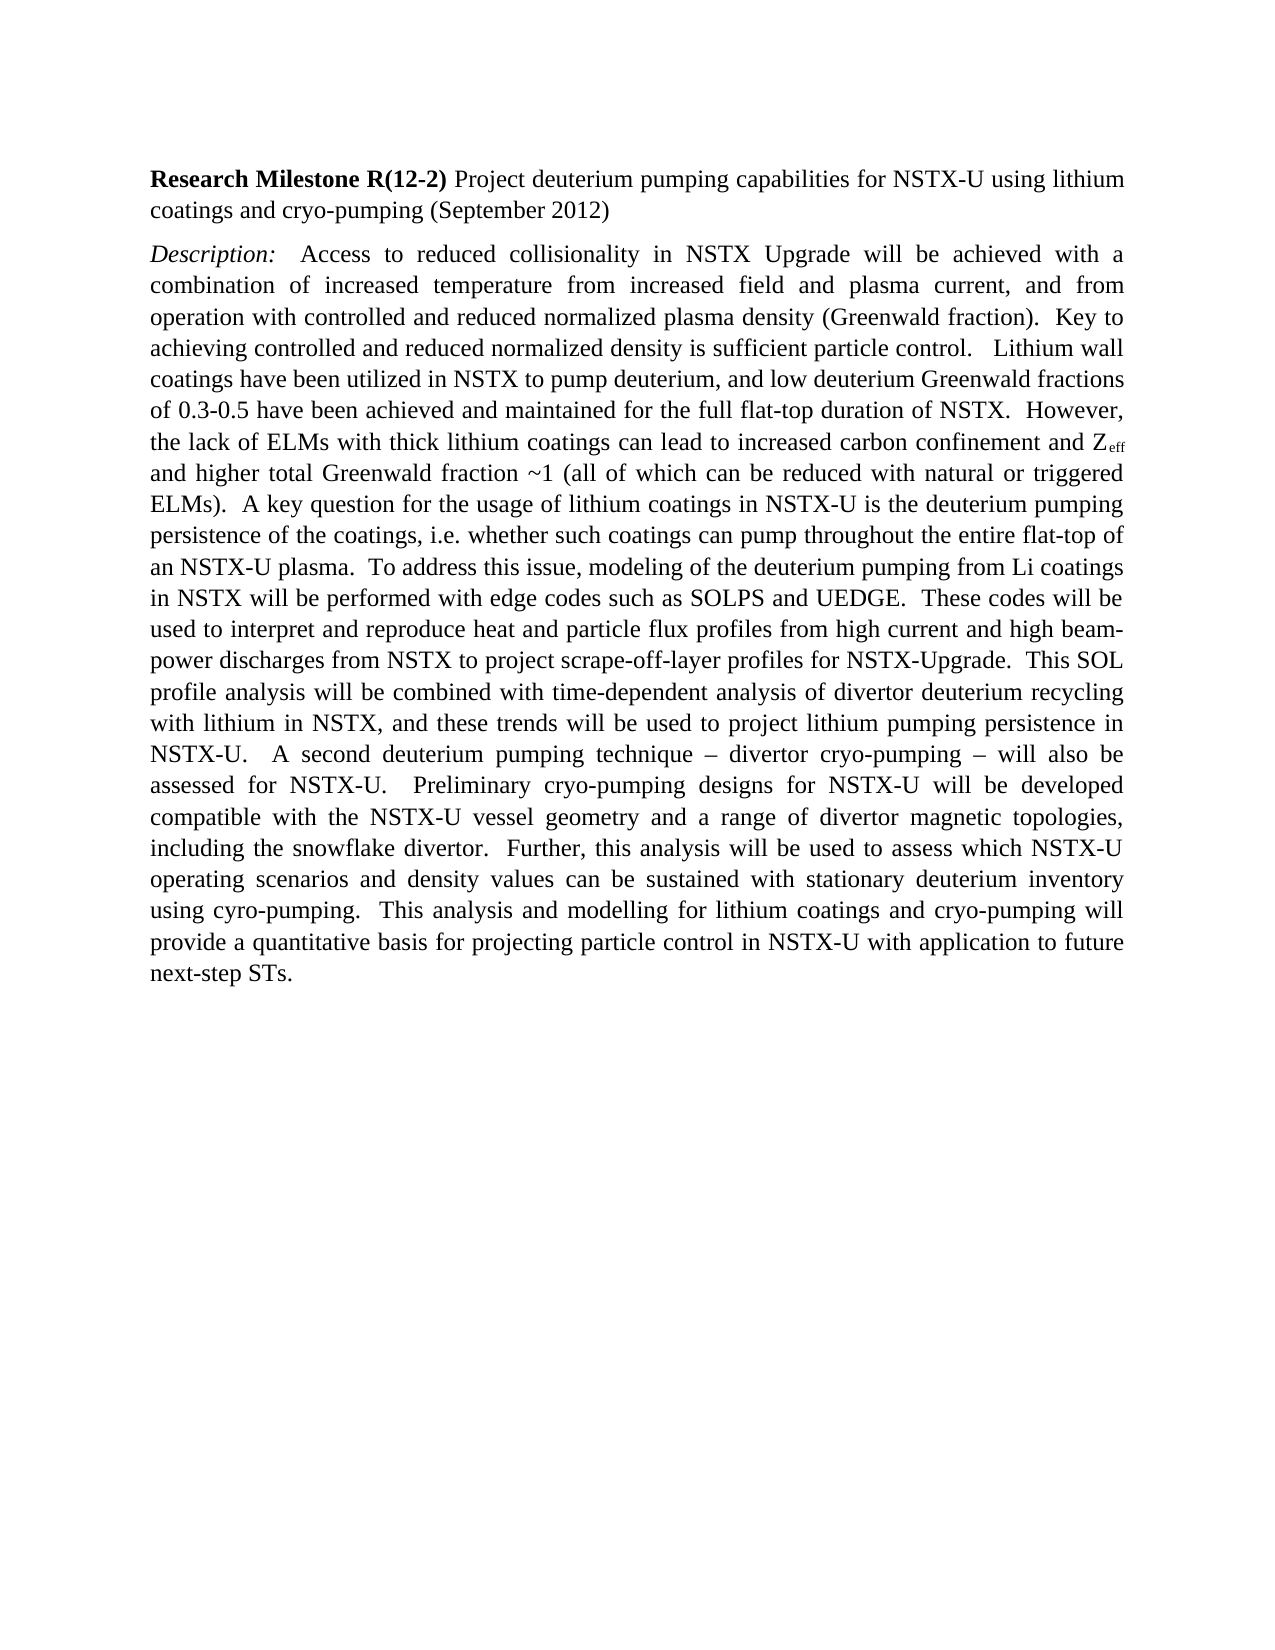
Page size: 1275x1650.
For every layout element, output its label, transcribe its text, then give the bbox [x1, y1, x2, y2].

text Description: Access to reduced collisionality in NSTX Upgrade will be achieved with a combination of increased temperature from increased field and plasma current, and from operation with controlled and reduced normalized plasma density (Greenwald fraction). Key to achieving controlled and reduced normalized density is sufficient particle control. Lithium wall coatings have been utilized in NSTX to pump deuterium, and low deuterium Greenwald fractions of 0.3-0.5 have been achieved and maintained for the full flat-top duration of NSTX. However, the lack of ELMs with thick lithium coatings can lead to increased carbon confinement and Zeff and higher total Greenwald fraction ~1 (all of which can be reduced with natural or triggered ELMs). A key question for the usage of lithium coatings in NSTX-U is the deuterium pumping persistence of the coatings, i.e. whether such coatings can pump throughout the entire flat-top of an NSTX-U plasma. To address this issue, modeling of the deuterium pumping from Li coatings in NSTX will be performed with edge codes such as SOLPS and UEDGE. These codes will be used to interpret and reproduce heat and particle flux profiles from high current and high beam-power discharges from NSTX to project scrape-off-layer profiles for NSTX-Upgrade. This SOL profile analysis will be combined with time-dependent analysis of divertor deuterium recycling with lithium in NSTX, and these trends will be used to project lithium pumping persistence in NSTX-U. A second deuterium pumping technique – divertor cryo-pumping – will also be assessed for NSTX-U. Preliminary cryo-pumping designs for NSTX-U will be developed compatible with the NSTX-U vessel geometry and a range of divertor magnetic topologies, including the snowflake divertor. Further, this analysis will be used to assess which NSTX-U operating scenarios and density values can be sustained with stationary deuterium inventory using cyro-pumping. This analysis and modelling for lithium coatings and cryo-pumping will provide a quantitative basis for projecting particle control in NSTX-U with application to future next-step STs. [150, 237, 1125, 987]
text Research Milestone R(12-2) Project deuterium pumping capabilities for NSTX-U using lithium coatings and cryo-pumping (September 2012) [150, 162, 1125, 225]
